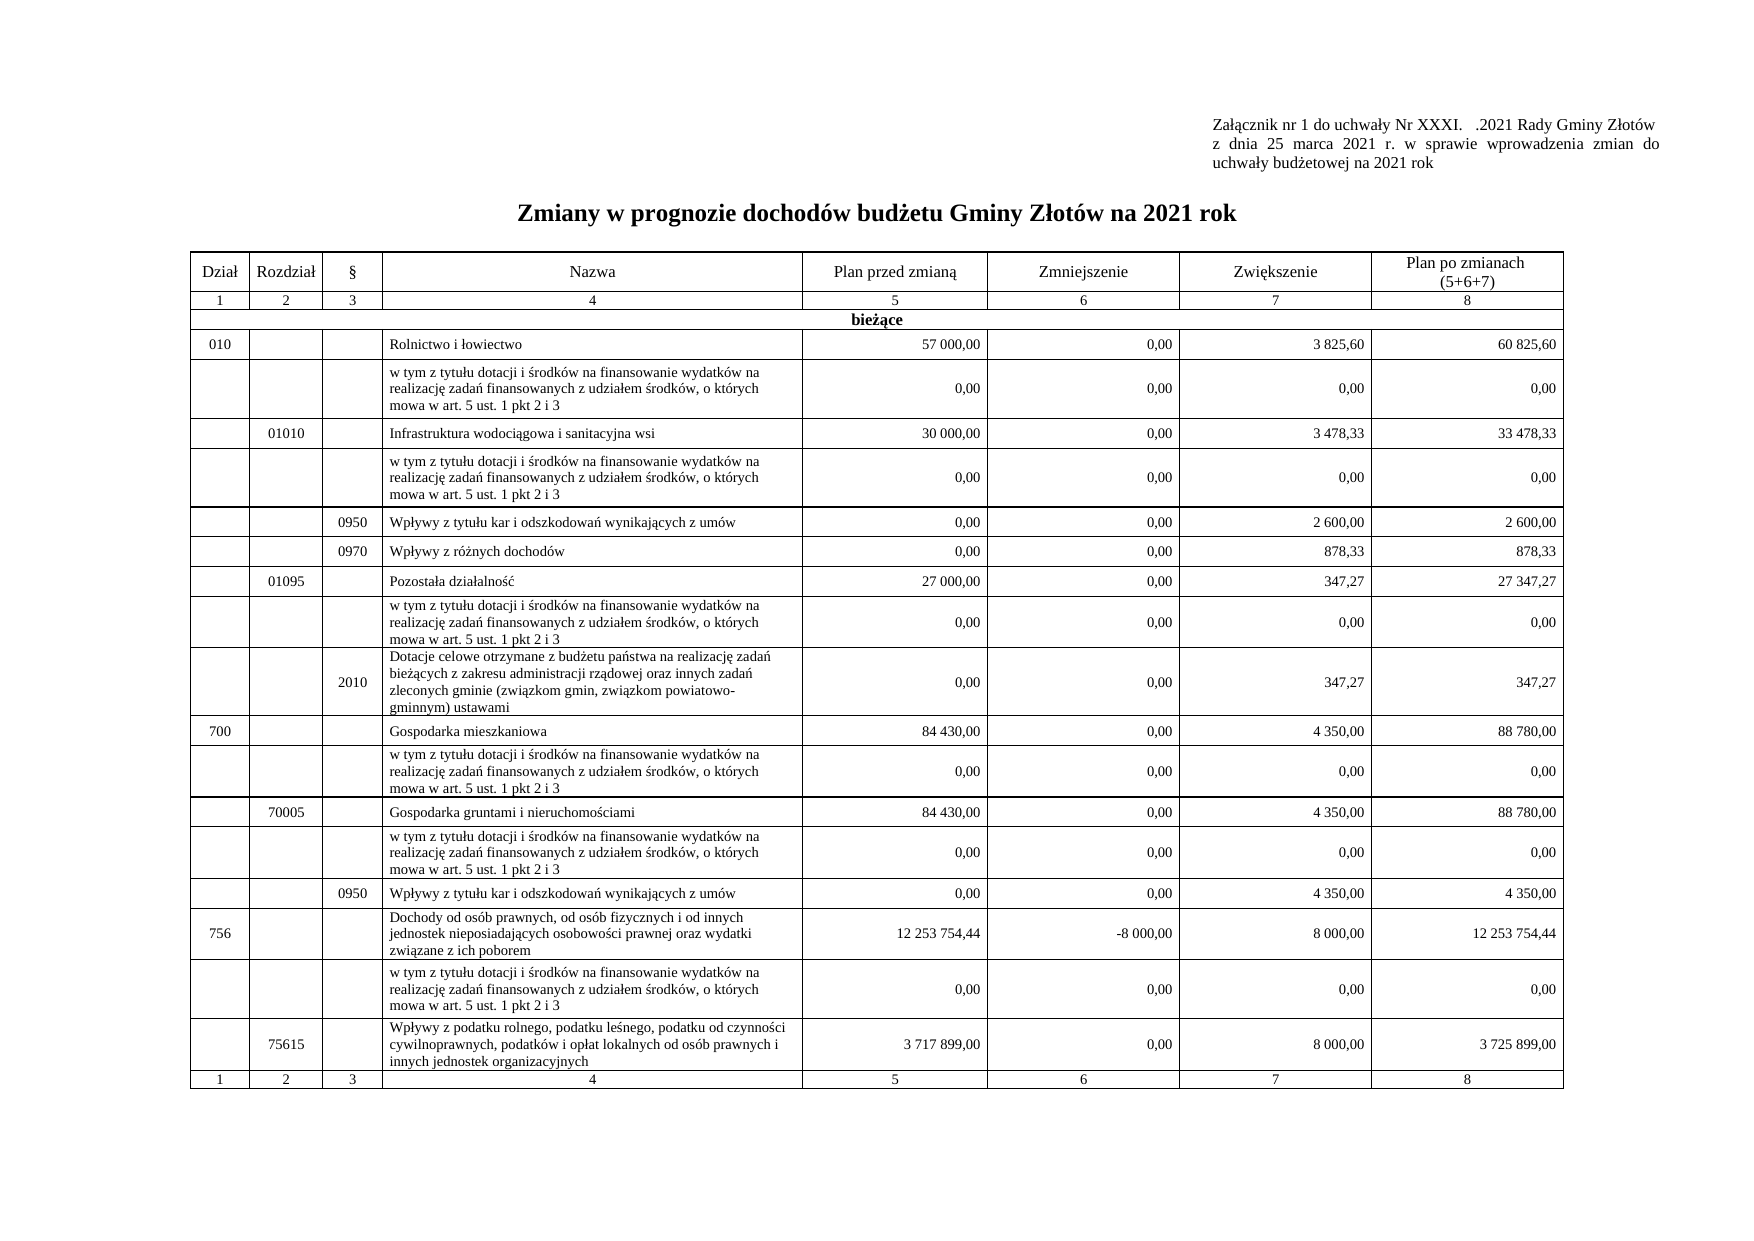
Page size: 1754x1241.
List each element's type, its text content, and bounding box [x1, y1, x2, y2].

table_cell 0,00 [988, 1019, 1179, 1070]
table_cell 0,00 [988, 798, 1179, 826]
table_cell 88 780,00 [1372, 716, 1563, 745]
table_cell 30 000,00 [803, 419, 987, 447]
table_cell 2010 [323, 648, 382, 715]
table_cell 756 [191, 909, 249, 959]
table_cell 88 780,00 [1372, 798, 1563, 826]
table_cell 0,00 [803, 360, 987, 418]
table_cell [191, 449, 249, 506]
table_cell Wpływy z różnych dochodów [383, 537, 802, 566]
table_cell [323, 449, 382, 506]
table_cell 0,00 [1372, 827, 1563, 878]
table_cell Gospodarka mieszkaniowa [383, 716, 802, 745]
table_cell 0,00 [803, 508, 987, 536]
table_cell 6 [988, 292, 1179, 308]
table_cell Pozostała działalność [383, 567, 802, 596]
table_cell 347,27 [1180, 567, 1371, 596]
text Załącznik nr 1 do uchwały Nr XXXI. .2021 Rady Gminy Złotów z dnia 25 marca 2021 r. w sprawie wprowadzenia zmian do uchwały budżetowej na 2021 rok [1212, 114, 1660, 172]
table_cell 3 [323, 292, 382, 308]
table_cell 0,00 [988, 597, 1179, 647]
table_cell 0,00 [1180, 597, 1371, 647]
table_cell 0,00 [1372, 746, 1563, 796]
table_cell 0,00 [803, 537, 987, 566]
table_cell Wpływy z tytułu kar i odszkodowań wynikających z umów [383, 508, 802, 536]
table_cell 0,00 [988, 449, 1179, 506]
table_cell -8 000,00 [988, 909, 1179, 959]
table_cell [191, 597, 249, 647]
table_cell 27 000,00 [803, 567, 987, 596]
table_cell [250, 330, 322, 358]
table_cell 84 430,00 [803, 798, 987, 826]
table_header Nazwa [383, 253, 802, 291]
table_cell 0,00 [1180, 746, 1371, 796]
table_cell 3 717 899,00 [803, 1019, 987, 1070]
table_cell [250, 746, 322, 796]
table_cell [191, 879, 249, 907]
table_cell 0,00 [803, 597, 987, 647]
table_cell Wpływy z podatku rolnego, podatku leśnego, podatku od czynności cywilnoprawnych, podatków i opłat lokalnych od osób prawnych i innych jednostek organizacyjnych [383, 1019, 802, 1070]
table_cell 12 253 754,44 [803, 909, 987, 959]
table_cell 0,00 [988, 746, 1179, 796]
table_cell 0,00 [988, 508, 1179, 536]
table_cell Rolnictwo i łowiectwo [383, 330, 802, 358]
table_cell bieżące [191, 310, 1563, 329]
table_cell 0,00 [803, 648, 987, 715]
table_cell 60 825,60 [1372, 330, 1563, 358]
table_cell 8 000,00 [1180, 909, 1371, 959]
table_cell Dotacje celowe otrzymane z budżetu państwa na realizację zadań bieżących z zakresu administracji rządowej oraz innych zadań zleconych gminie (związkom gmin, związkom powiatowo-gminnym) ustawami [383, 648, 802, 715]
table_cell 2 600,00 [1180, 508, 1371, 536]
table_cell 0,00 [1372, 360, 1563, 418]
table_cell Dochody od osób prawnych, od osób fizycznych i od innych jednostek nieposiadających osobowości prawnej oraz wydatki związane z ich poborem [383, 909, 802, 959]
table_header § [323, 253, 382, 291]
table_cell 4 350,00 [1180, 716, 1371, 745]
table_cell [191, 508, 249, 536]
table_cell [250, 716, 322, 745]
table_cell 3 [323, 1071, 382, 1088]
table_cell 3 725 899,00 [1372, 1019, 1563, 1070]
table_cell [250, 508, 322, 536]
table_cell 3 478,33 [1180, 419, 1371, 447]
table_cell 57 000,00 [803, 330, 987, 358]
table_cell 0,00 [803, 746, 987, 796]
table_cell 0,00 [988, 330, 1179, 358]
table_cell [323, 746, 382, 796]
table_header Rozdział [250, 253, 322, 291]
table_cell [250, 879, 322, 907]
table_cell 0,00 [1372, 960, 1563, 1018]
table_cell 0,00 [1372, 449, 1563, 506]
table_cell 0,00 [1180, 360, 1371, 418]
table_cell [191, 960, 249, 1018]
table_header Zmniejszenie [988, 253, 1179, 291]
table_cell 0,00 [1180, 960, 1371, 1018]
table_cell 0,00 [988, 960, 1179, 1018]
table_cell [191, 1019, 249, 1070]
table_cell 3 825,60 [1180, 330, 1371, 358]
table_cell 0,00 [988, 879, 1179, 907]
table_cell [191, 419, 249, 447]
table_cell 6 [988, 1071, 1179, 1088]
table_cell [323, 960, 382, 1018]
table_cell 0,00 [803, 449, 987, 506]
table_cell [191, 798, 249, 826]
table_cell 12 253 754,44 [1372, 909, 1563, 959]
table_cell 0,00 [1180, 827, 1371, 878]
table_cell [323, 1019, 382, 1070]
table_cell 1 [191, 1071, 249, 1088]
table_cell 0,00 [1180, 449, 1371, 506]
table_cell 5 [803, 292, 987, 308]
table_cell [191, 360, 249, 418]
table_cell 878,33 [1372, 537, 1563, 566]
table_cell 0,00 [1372, 597, 1563, 647]
table_cell 1 [191, 292, 249, 308]
table_cell 4 350,00 [1180, 879, 1371, 907]
table_cell 8 [1372, 292, 1563, 308]
table_cell 75615 [250, 1019, 322, 1070]
table_cell [191, 537, 249, 566]
table_cell [191, 648, 249, 715]
table_cell [250, 360, 322, 418]
table_cell 2 [250, 1071, 322, 1088]
table_header Plan po zmianach (5+6+7) [1372, 253, 1563, 291]
table_cell 0,00 [988, 827, 1179, 878]
table_cell [250, 909, 322, 959]
table_cell 01010 [250, 419, 322, 447]
table_cell 0950 [323, 879, 382, 907]
text Zmiany w prognozie dochodów budżetu Gminy Złotów na 2021 rok [148, 198, 1606, 227]
table_cell 7 [1180, 292, 1371, 308]
table_header Dział [191, 253, 249, 291]
table_cell [250, 960, 322, 1018]
table_cell 878,33 [1180, 537, 1371, 566]
table_cell [323, 597, 382, 647]
table_cell [250, 537, 322, 566]
table_cell 010 [191, 330, 249, 358]
table_cell Wpływy z tytułu kar i odszkodowań wynikających z umów [383, 879, 802, 907]
table_cell 0,00 [988, 360, 1179, 418]
table_cell 84 430,00 [803, 716, 987, 745]
table_cell [250, 597, 322, 647]
table_cell 0,00 [803, 827, 987, 878]
table_cell 33 478,33 [1372, 419, 1563, 447]
table_cell [191, 567, 249, 596]
table_cell [323, 419, 382, 447]
table_cell 2 600,00 [1372, 508, 1563, 536]
table_cell 4 [383, 1071, 802, 1088]
table_cell [191, 746, 249, 796]
table_cell 0,00 [803, 960, 987, 1018]
table_cell 347,27 [1180, 648, 1371, 715]
table_cell [323, 716, 382, 745]
table_cell [323, 798, 382, 826]
table_cell 0950 [323, 508, 382, 536]
table_cell [250, 449, 322, 506]
table_cell 0970 [323, 537, 382, 566]
table_cell [250, 827, 322, 878]
table_cell 27 347,27 [1372, 567, 1563, 596]
table_cell 01095 [250, 567, 322, 596]
table_cell 70005 [250, 798, 322, 826]
table_cell 0,00 [988, 716, 1179, 745]
table_cell 0,00 [803, 879, 987, 907]
table_header Zwiększenie [1180, 253, 1371, 291]
table_cell 700 [191, 716, 249, 745]
table_cell 4 350,00 [1180, 798, 1371, 826]
table_cell [323, 827, 382, 878]
table_cell [250, 648, 322, 715]
table_cell 8 [1372, 1071, 1563, 1088]
table_cell 0,00 [988, 419, 1179, 447]
table_cell [323, 909, 382, 959]
table_cell [191, 827, 249, 878]
table_cell 2 [250, 292, 322, 308]
table_cell 347,27 [1372, 648, 1563, 715]
table_header Plan przed zmianą [803, 253, 987, 291]
table_cell 4 350,00 [1372, 879, 1563, 907]
table_cell [323, 330, 382, 358]
table_cell Infrastruktura wodociągowa i sanitacyjna wsi [383, 419, 802, 447]
table_cell 5 [803, 1071, 987, 1088]
table_cell [323, 360, 382, 418]
table_cell 0,00 [988, 648, 1179, 715]
table_cell 8 000,00 [1180, 1019, 1371, 1070]
table_cell 7 [1180, 1071, 1371, 1088]
table_cell 4 [383, 292, 802, 308]
table_cell [323, 567, 382, 596]
table_cell Gospodarka gruntami i nieruchomościami [383, 798, 802, 826]
table_cell 0,00 [988, 567, 1179, 596]
table_cell 0,00 [988, 537, 1179, 566]
